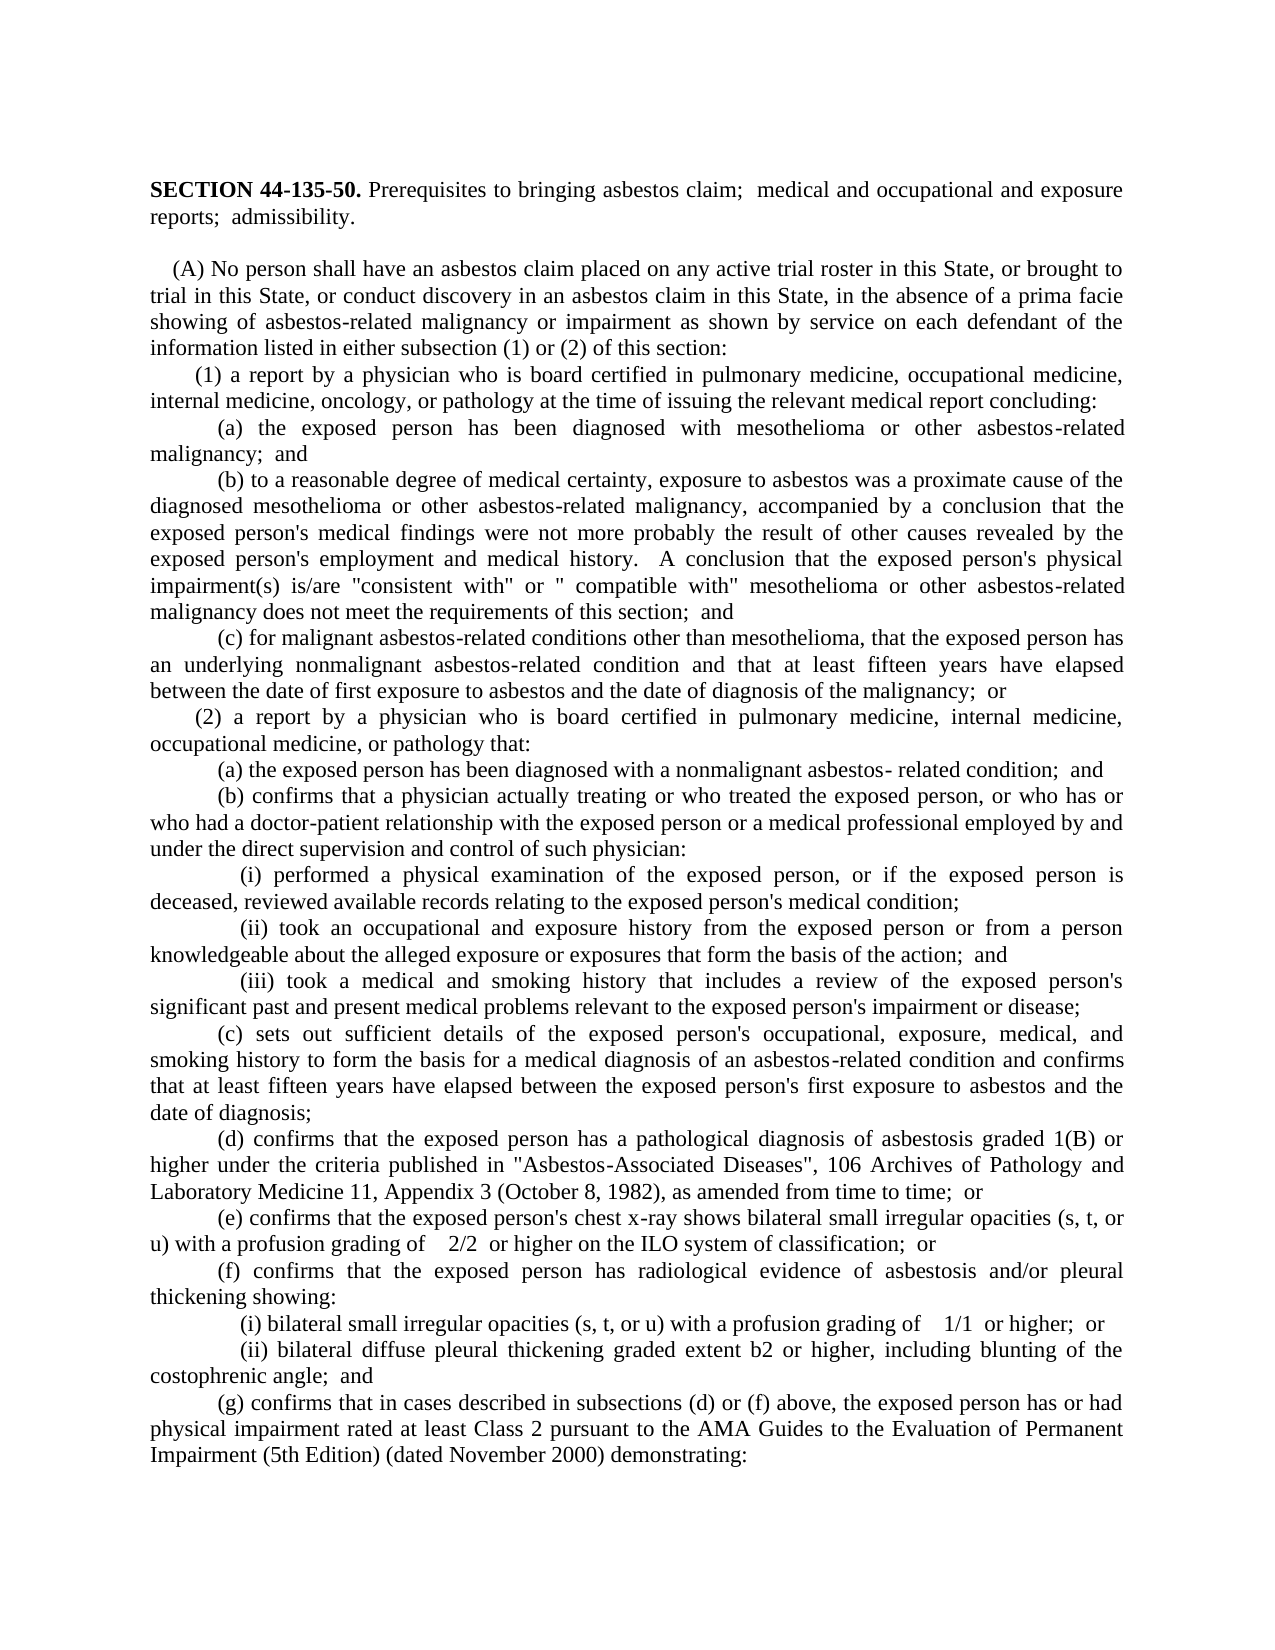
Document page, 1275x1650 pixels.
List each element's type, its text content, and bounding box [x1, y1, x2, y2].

text (f) confirms that the exposed person has radiological evidence of asbestosis and/or pleural thickening showing: [150, 1257, 1125, 1309]
text (ii) bilateral diffuse pleural thickening graded extent b2 or higher, including blunting of the costophrenic angle; and [150, 1336, 1125, 1389]
text (c) sets out sufficient details of the exposed person's occupational, exposure, medical, and smoking history to form the basis for a medical diagnosis of an asbestos-related condition and confirms that at least fifteen years have elapsed between the exposed person's first exposure to asbestos and the date of diagnosis; [150, 1020, 1125, 1125]
text (ii) took an occupational and exposure history from the exposed person or from a person knowledgeable about the alleged exposure or exposures that form the basis of the action; and [150, 914, 1125, 967]
text (g) confirms that in cases described in subsections (d) or (f) above, the exposed person has or had physical impairment rated at least Class 2 pursuant to the AMA Guides to the Evaluation of Permanent Impairment (5th Edition) (dated November 2000) demonstrating: [150, 1389, 1125, 1468]
text (iii) took a medical and smoking history that includes a review of the exposed person's significant past and present medical problems relevant to the exposed person's impairment or disease; [150, 967, 1125, 1020]
text (b) to a reasonable degree of medical certainty, exposure to asbestos was a proximate cause of the diagnosed mesothelioma or other asbestos-related malignancy, accompanied by a conclusion that the exposed person's medical findings were not more probably the result of other causes revealed by the exposed person's employment and medical history. A conclusion that the exposed person's physical impairment(s) is/are "consistent with" or " compatible with" mesothelioma or other asbestos-related malignancy does not meet the requirements of this section; and [150, 466, 1125, 624]
text (i) bilateral small irregular opacities (s, t, or u) with a profusion grading of 1/1 or higher; or [150, 1309, 1125, 1336]
text (a) the exposed person has been diagnosed with a nonmalignant asbestos- related condition; and [150, 756, 1125, 782]
text (b) confirms that a physician actually treating or who treated the exposed person, or who has or who had a doctor-patient relationship with the exposed person or a medical professional employed by and under the direct supervision and control of such physician: [150, 782, 1125, 862]
text (A) No person shall have an asbestos claim placed on any active trial roster in this State, or brought to trial in this State, or conduct discovery in an asbestos claim in this State, in the absence of a prima facie showing of asbestos-related malignancy or impairment as shown by service on each defendant of the information listed in either subsection (1) or (2) of this section: [150, 255, 1125, 361]
text (2) a report by a physician who is board certified in pulmonary medicine, internal medicine, occupational medicine, or pathology that: [150, 703, 1125, 756]
text SECTION 44-135-50. Prerequisites to bringing asbestos claim; medical and occupational and exposure reports; admissibility. [150, 176, 1125, 229]
text (e) confirms that the exposed person's chest x-ray shows bilateral small irregular opacities (s, t, or u) with a profusion grading of 2/2 or higher on the ILO system of classification; or [150, 1204, 1125, 1257]
text (1) a report by a physician who is board certified in pulmonary medicine, occupational medicine, internal medicine, oncology, or pathology at the time of issuing the relevant medical report concluding: [150, 361, 1125, 413]
text (c) for malignant asbestos-related conditions other than mesothelioma, that the exposed person has an underlying nonmalignant asbestos-related condition and that at least fifteen years have elapsed between the date of first exposure to asbestos and the date of diagnosis of the malignancy; or [150, 624, 1125, 703]
text (i) performed a physical examination of the exposed person, or if the exposed person is deceased, reviewed available records relating to the exposed person's medical condition; [150, 862, 1125, 914]
text (d) confirms that the exposed person has a pathological diagnosis of asbestosis graded 1(B) or higher under the criteria published in "Asbestos-Associated Diseases", 106 Archives of Pathology and Laboratory Medicine 11, Appendix 3 (October 8, 1982), as amended from time to time; or [150, 1125, 1125, 1204]
text (a) the exposed person has been diagnosed with mesothelioma or other asbestos-related malignancy; and [150, 413, 1125, 466]
